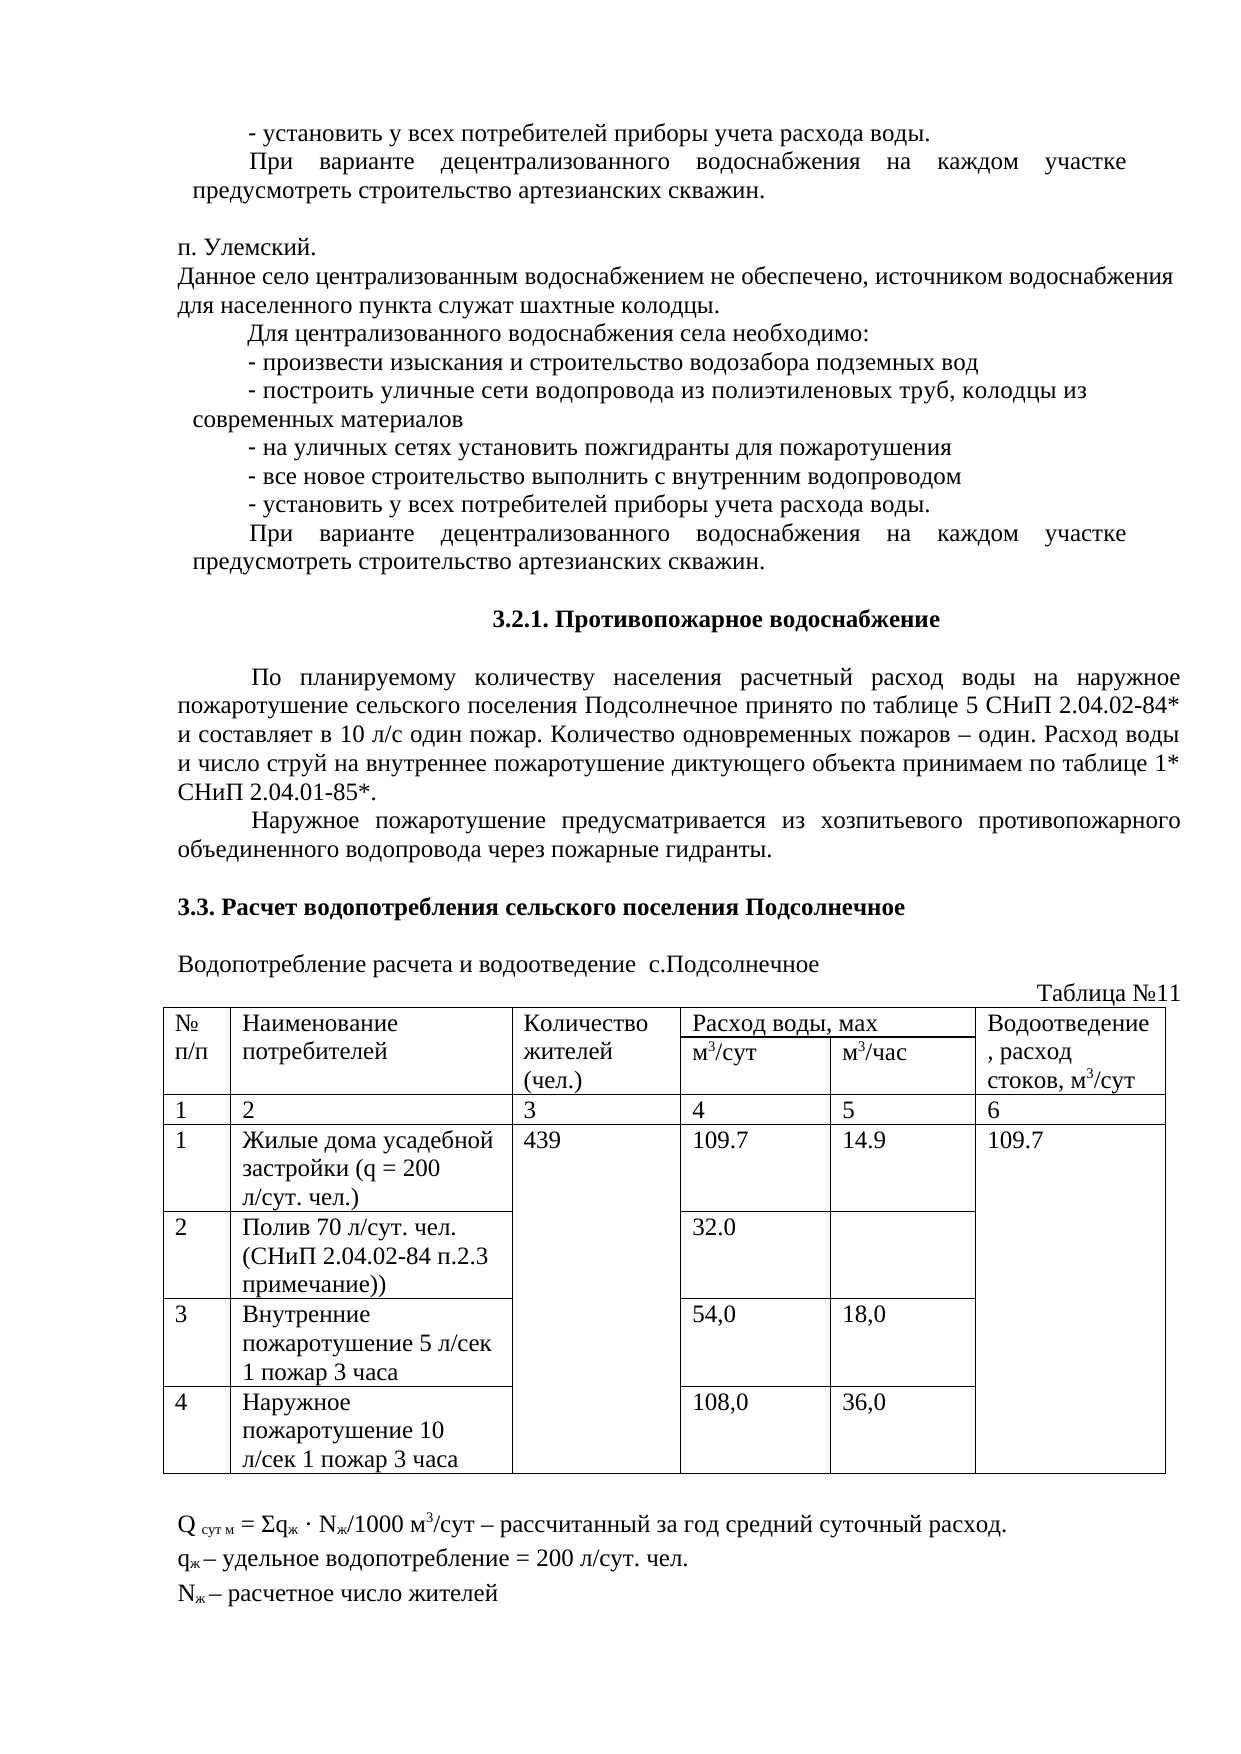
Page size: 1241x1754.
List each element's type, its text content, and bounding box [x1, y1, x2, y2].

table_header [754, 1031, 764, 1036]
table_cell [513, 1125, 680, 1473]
text qж – удельное водопотребление = 200 л/сут. чел. [177, 1543, 1181, 1572]
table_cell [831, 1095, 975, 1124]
list построить уличные сети водопровода из полиэтиленовых труб, колодцы из современных материалов [192, 376, 1130, 433]
text п. Улемский. [177, 232, 1181, 261]
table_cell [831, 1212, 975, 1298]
text Данное село централизованным водоснабжением не обеспечено, источником водоснабжения для населенного пункта служат шахтные колодцы. [177, 261, 1181, 318]
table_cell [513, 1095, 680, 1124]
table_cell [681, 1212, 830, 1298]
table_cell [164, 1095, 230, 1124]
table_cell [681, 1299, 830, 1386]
text Таблица №11 [177, 978, 1181, 1007]
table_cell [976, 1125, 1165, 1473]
text При варианте децентрализованного водоснабжения на каждом участке предусмотреть строительство артезианских скважин. [192, 518, 1127, 575]
text Nж – расчетное число жителей [177, 1578, 1181, 1607]
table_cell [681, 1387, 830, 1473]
list все новое строительство выполнить с внутренним водопроводом [248, 461, 1181, 490]
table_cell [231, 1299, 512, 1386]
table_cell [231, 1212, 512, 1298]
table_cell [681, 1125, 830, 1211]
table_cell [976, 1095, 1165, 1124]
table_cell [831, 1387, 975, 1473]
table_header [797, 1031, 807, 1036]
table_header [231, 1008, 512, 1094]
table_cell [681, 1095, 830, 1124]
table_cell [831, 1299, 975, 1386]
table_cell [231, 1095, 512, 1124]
text Для централизованного водоснабжения села необходимо: [247, 318, 1181, 347]
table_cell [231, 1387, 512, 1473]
text 3.3. Расчет водопотребления сельского поселения Подсолнечное [177, 892, 1181, 920]
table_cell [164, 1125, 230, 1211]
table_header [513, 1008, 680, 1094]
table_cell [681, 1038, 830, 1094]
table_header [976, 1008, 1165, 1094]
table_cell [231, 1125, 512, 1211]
list произвести изыскания и строительство водозабора подземных вод [248, 347, 1181, 376]
text 3.2.1. Противопожарное водоснабжение [177, 604, 1181, 633]
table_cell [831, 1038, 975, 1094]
list на уличных сетях установить пожгидранты для пожаротушения [248, 433, 1181, 461]
list установить у всех потребителей приборы учета расхода воды. [248, 118, 1181, 147]
text Наружное пожаротушение предусматривается из хозпитьевого противопожарного объединенного водопровода через пожарные гидранты. [177, 805, 1181, 863]
text При варианте децентрализованного водоснабжения на каждом участке предусмотреть строительство артезианских скважин. [192, 147, 1127, 204]
text Q сут м = Σqж · Nж/1000 м3/сут – рассчитанный за год средний суточный расход. [177, 1509, 1181, 1537]
text По планируемому количеству населения расчетный расход воды на наружное пожаротушение сельского поселения Подсолнечное принято по таблице 5 СНиП 2.04.02-84* и составляет в 10 л/с один пожар. Количество одновременных пожаров – один. Расход воды и число струй на внутреннее пожаротушение диктующего объекта принимаем по таблице 1* СНиП 2.04.01-85*. [177, 662, 1181, 805]
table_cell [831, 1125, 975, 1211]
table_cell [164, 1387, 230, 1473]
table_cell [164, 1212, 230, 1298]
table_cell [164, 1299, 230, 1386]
text Водопотребление расчета и водоотведение с.Подсолнечное [177, 949, 1181, 978]
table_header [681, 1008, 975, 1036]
list установить у всех потребителей приборы учета расхода воды. [248, 490, 1181, 518]
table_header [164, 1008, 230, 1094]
